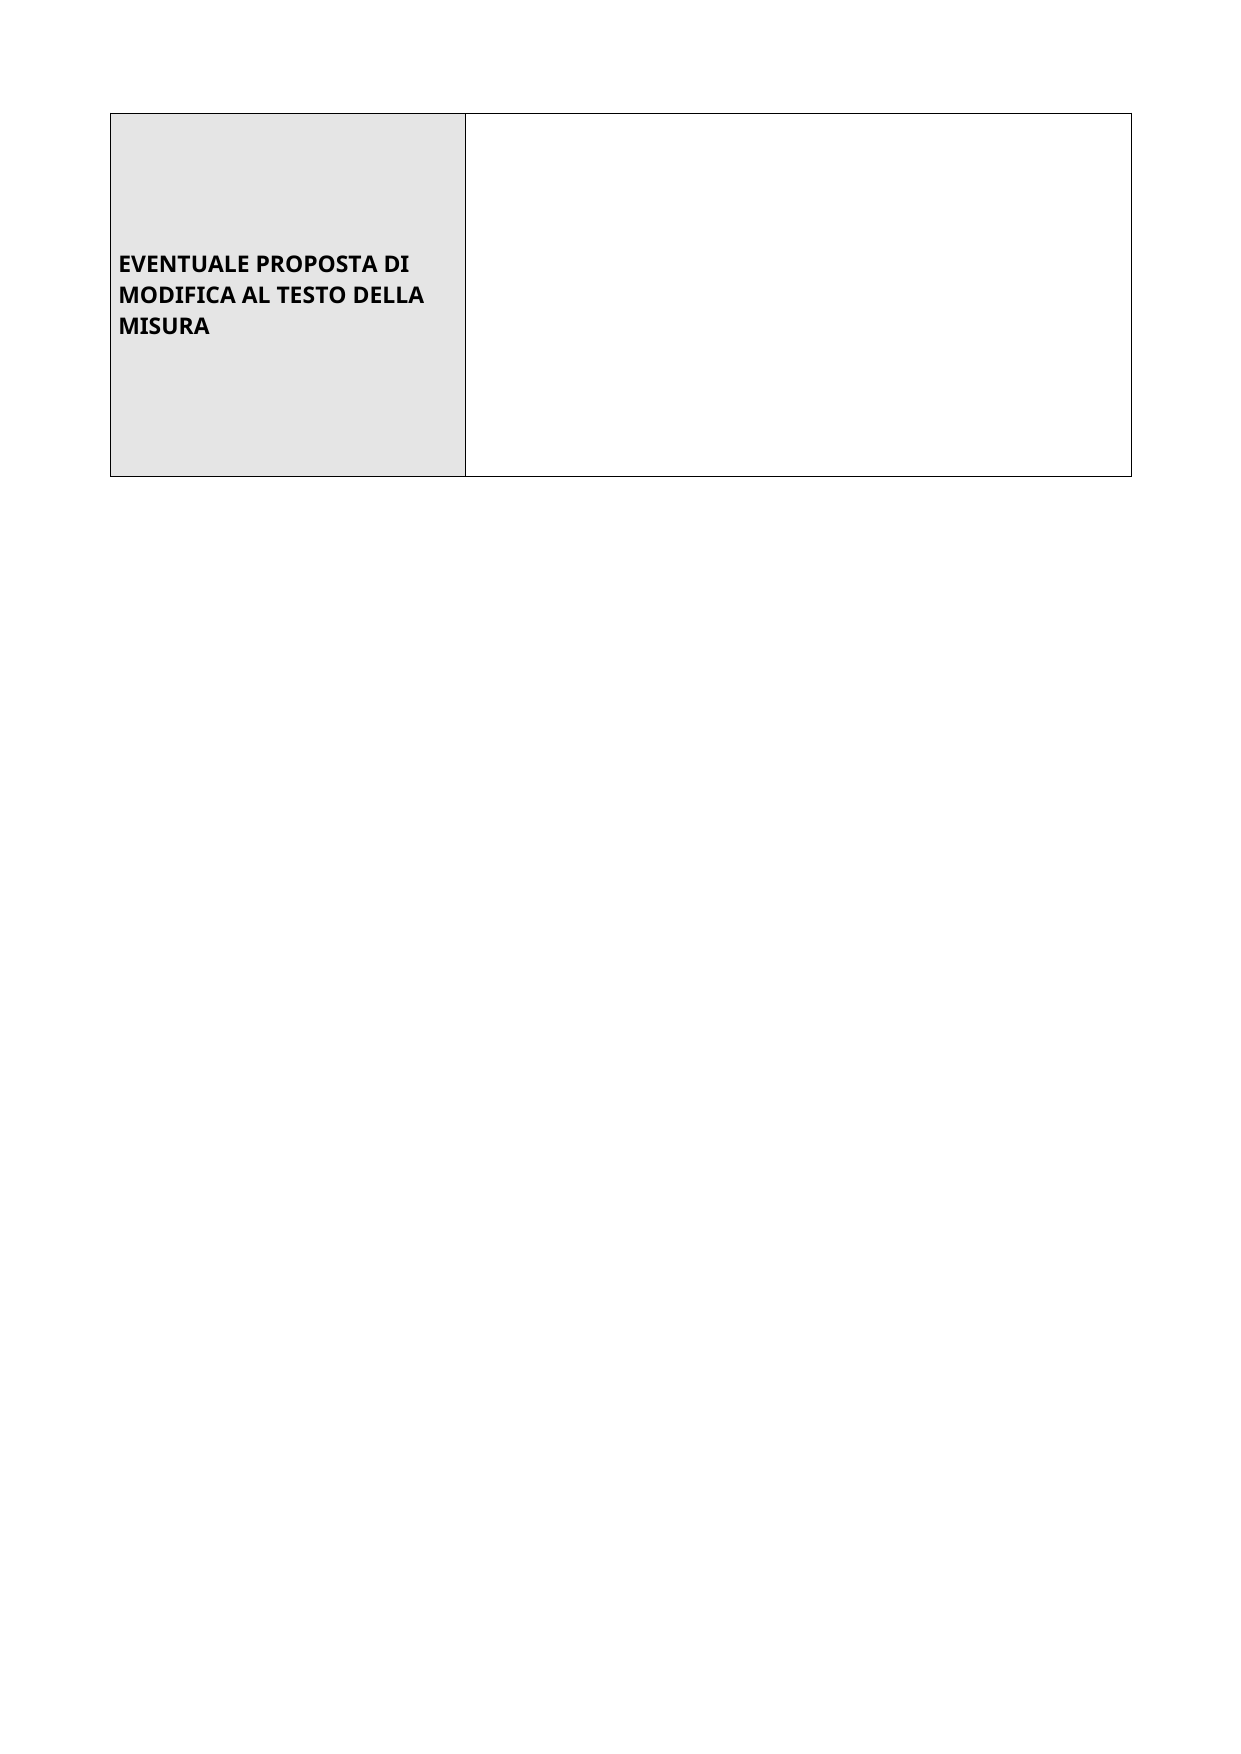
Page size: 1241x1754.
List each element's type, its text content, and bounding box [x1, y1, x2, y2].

table_cell EVENTUALE PROPOSTA DI MODIFICA AL TESTO DELLA MISURA [111, 114, 465, 476]
table_cell [466, 114, 1131, 476]
